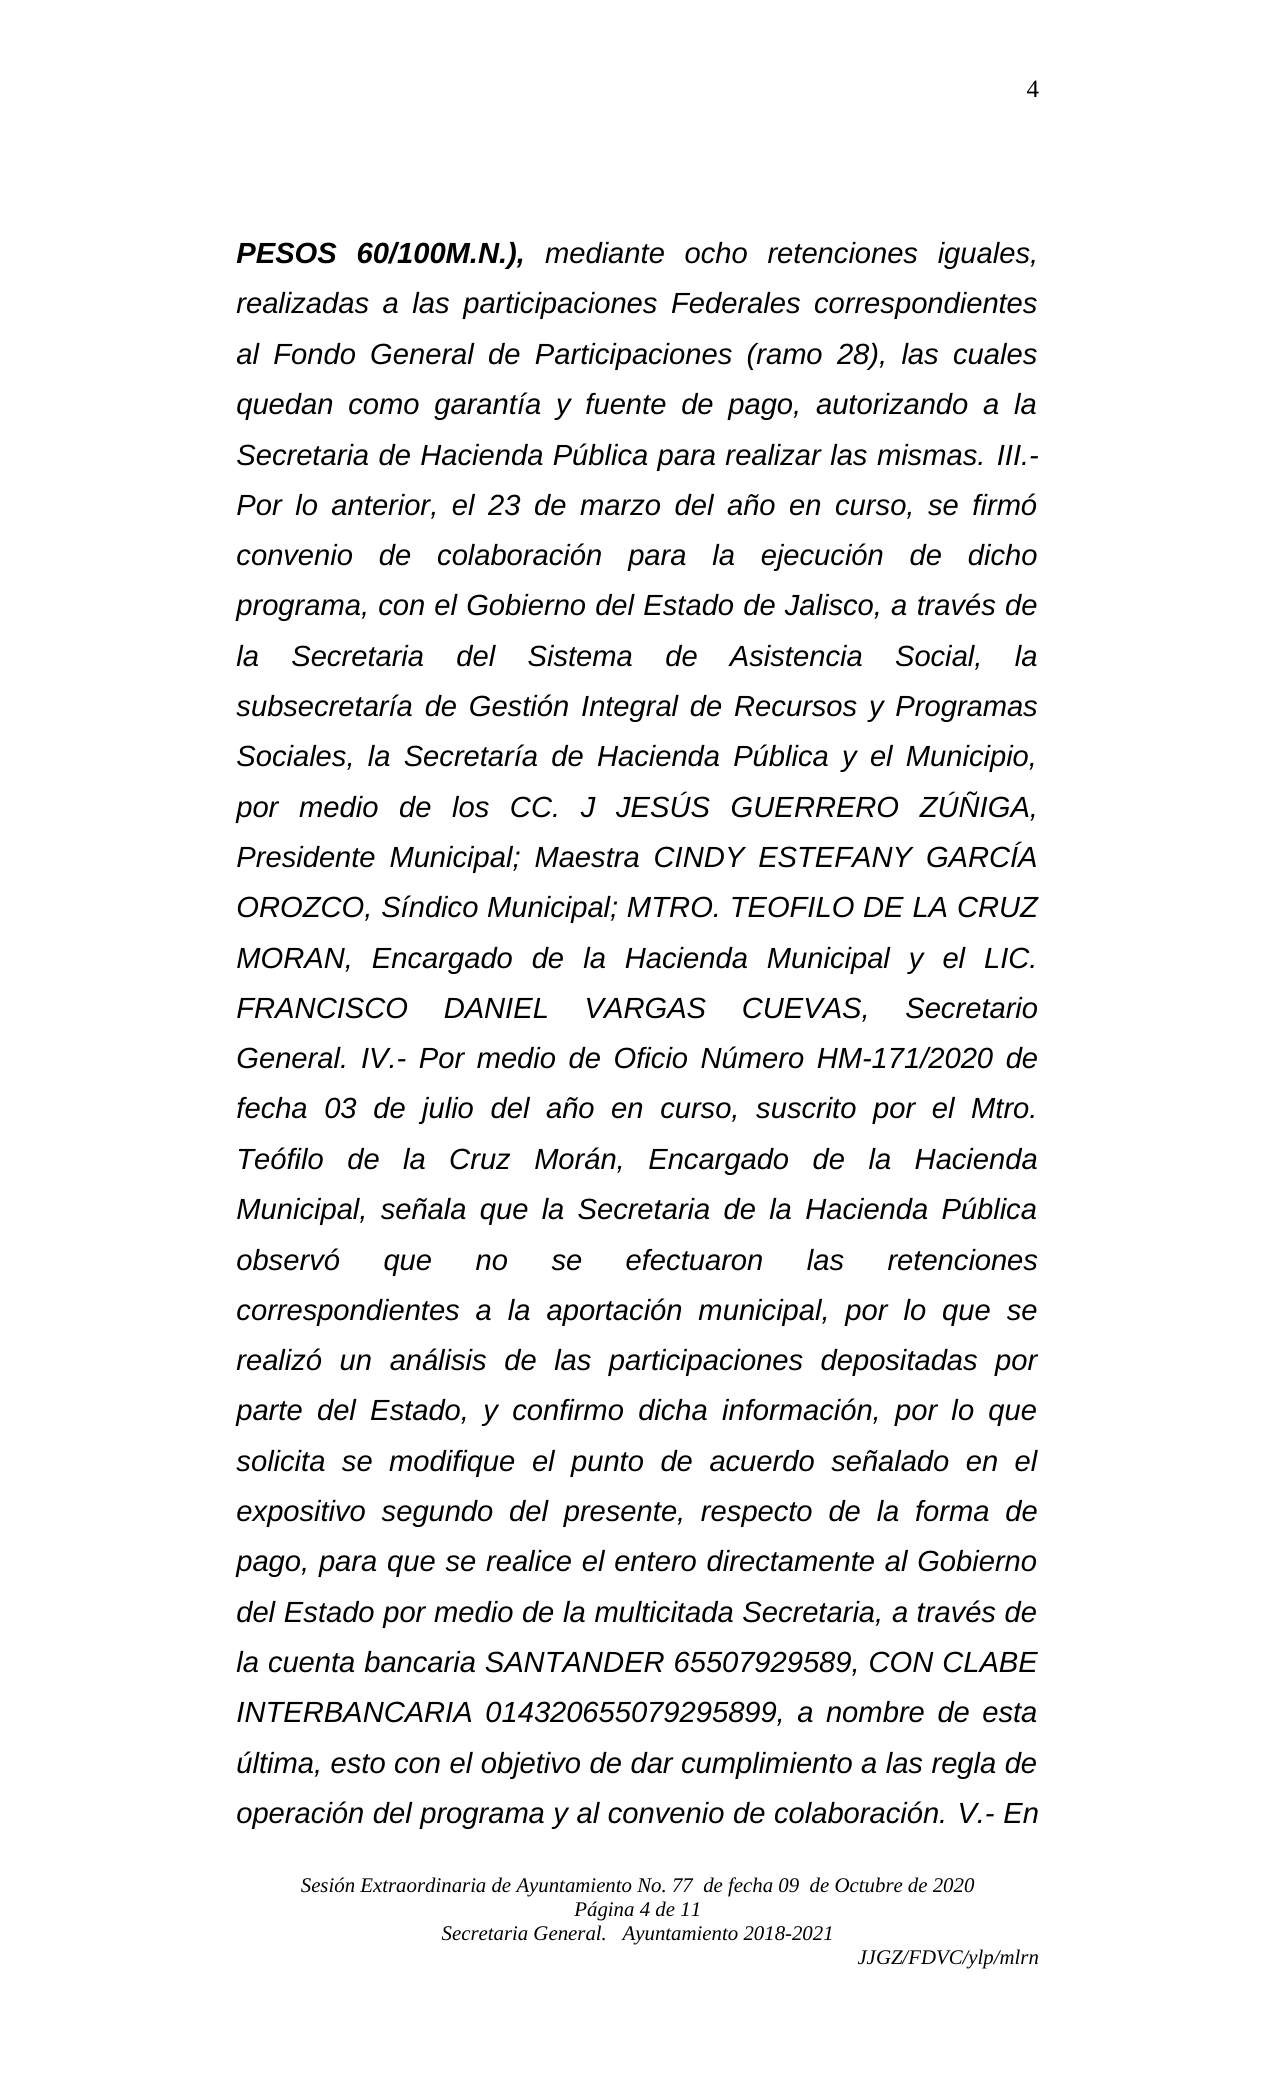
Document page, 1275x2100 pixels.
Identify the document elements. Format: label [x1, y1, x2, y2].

text [236, 236, 1039, 1829]
